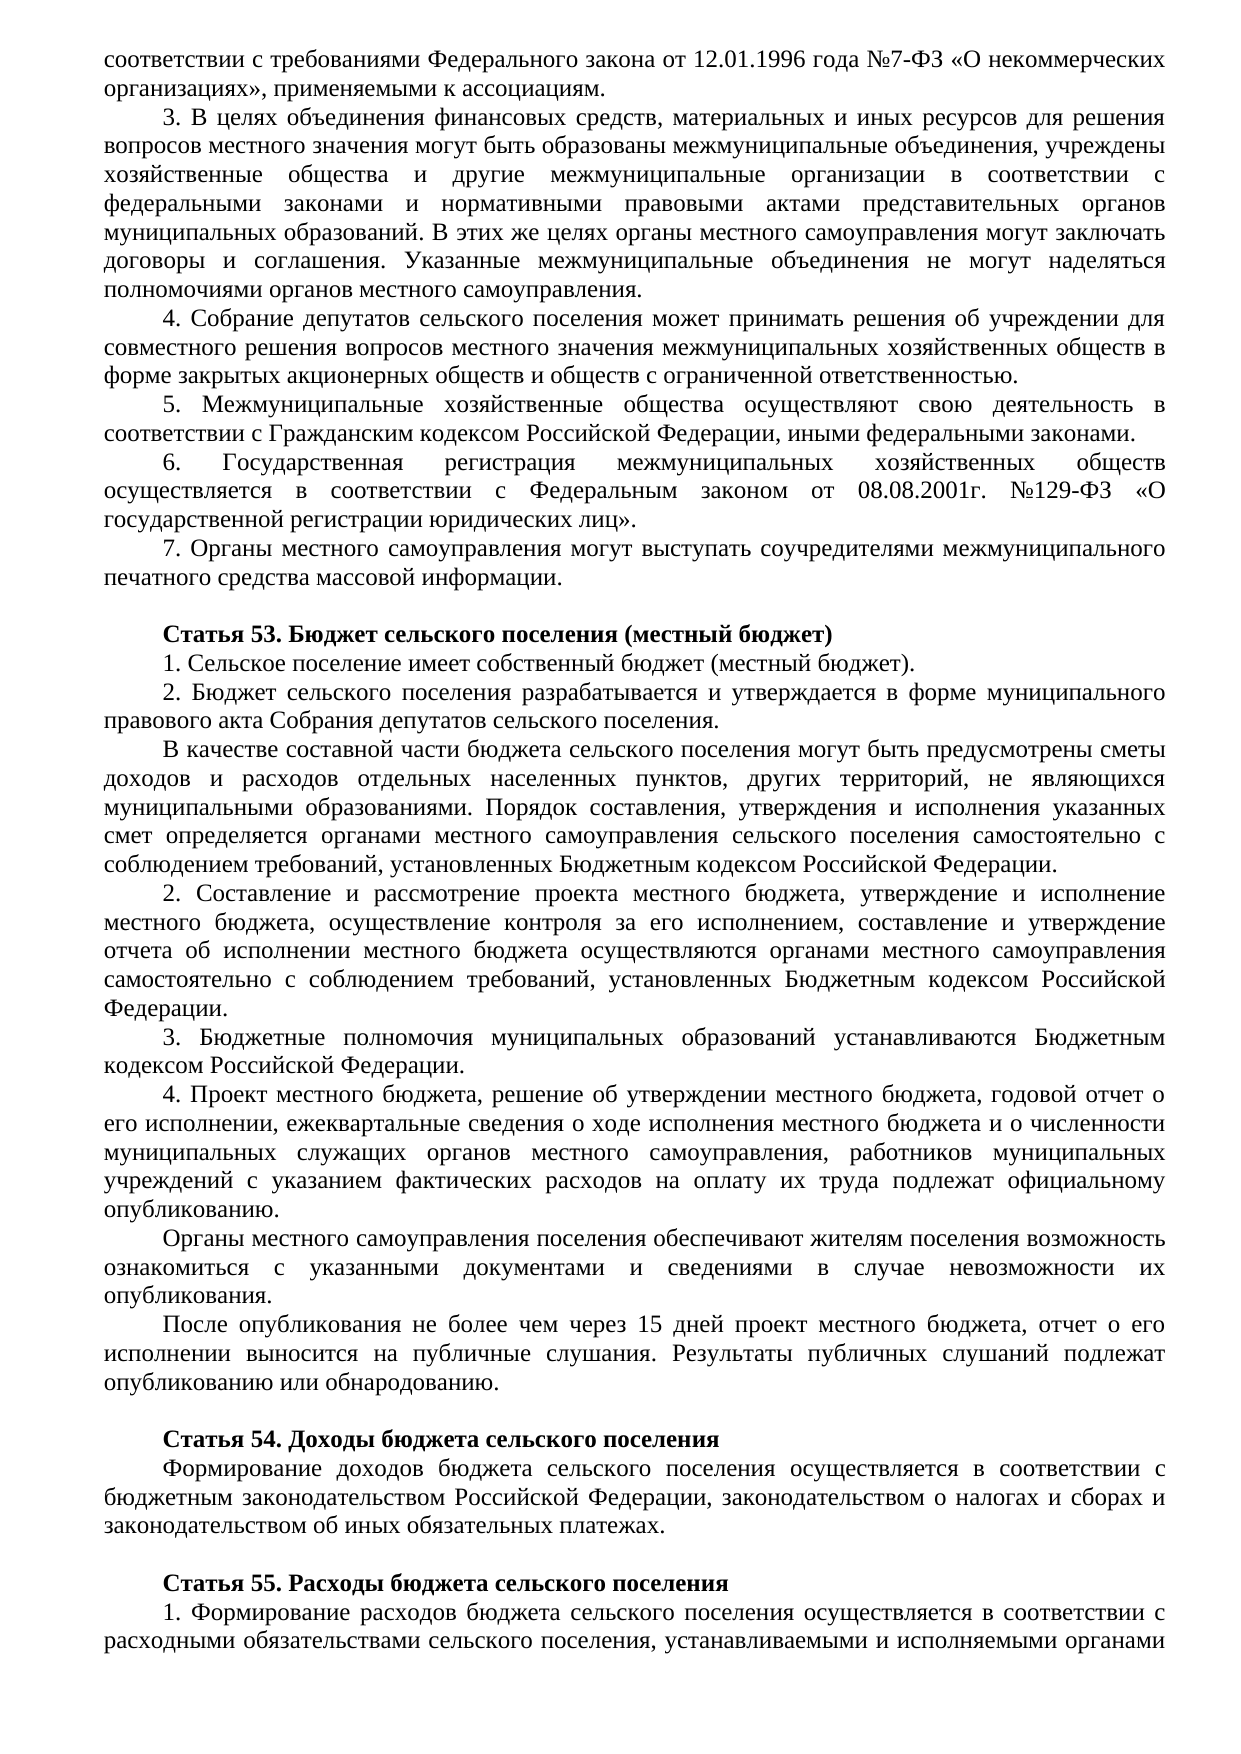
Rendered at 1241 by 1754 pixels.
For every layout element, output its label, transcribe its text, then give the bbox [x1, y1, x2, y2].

text 3. Бюджетные полномочия муниципальных образований устанавливаются Бюджетным кодексом Российской Федерации. [103, 1022, 1167, 1079]
text После опубликования не более чем через 15 дней проект местного бюджета, отчет о его исполнении выносится на публичные слушания. Результаты публичных слушаний подлежат опубликованию или обнародованию. [103, 1309, 1167, 1396]
text Органы местного самоуправления поселения обеспечивают жителям поселения возможность ознакомиться с указанными документами и сведениями в случае невозможности их опубликования. [103, 1223, 1167, 1309]
text 1. Сельское поселение имеет собственный бюджет (местный бюджет). [103, 648, 1167, 677]
text 3. В целях объединения финансовых средств, материальных и иных ресурсов для решения вопросов местного значения могут быть образованы межмуниципальные объединения, учреждены хозяйственные общества и другие межмуниципальные организации в соответствии с федеральными законами и нормативными правовыми актами представительных органов муниципальных образований. В этих же целях органы местного самоуправления могут заключать договоры и соглашения. Указанные межмуниципальные объединения не могут наделяться полномочиями органов местного самоуправления. [103, 102, 1167, 303]
text 4. Проект местного бюджета, решение об утверждении местного бюджета, годовой отчет о его исполнении, ежеквартальные сведения о ходе исполнения местного бюджета и о численности муниципальных служащих органов местного самоуправления, работников муниципальных учреждений с указанием фактических расходов на оплату их труда подлежат официальному опубликованию. [103, 1079, 1167, 1223]
text 5. Межмуниципальные хозяйственные общества осуществляют свою деятельность в соответствии с Гражданским кодексом Российской Федерации, иными федеральными законами. [103, 389, 1167, 447]
text В качестве составной части бюджета сельского поселения могут быть предусмотрены сметы доходов и расходов отдельных населенных пунктов, других территорий, не являющихся муниципальными образованиями. Порядок составления, утверждения и исполнения указанных смет определяется органами местного самоуправления сельского поселения самостоятельно с соблюдением требований, установленных Бюджетным кодексом Российской Федерации. [103, 734, 1167, 878]
text 2. Составление и рассмотрение проекта местного бюджета, утверждение и исполнение местного бюджета, осуществление контроля за его исполнением, составление и утверждение отчета об исполнении местного бюджета осуществляются органами местного самоуправления самостоятельно с соблюдением требований, установленных Бюджетным кодексом Российской Федерации. [103, 878, 1167, 1022]
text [103, 1597, 1167, 1654]
text Формирование доходов бюджета сельского поселения осуществляется в соответствии с бюджетным законодательством Российской Федерации, законодательством о налогах и сборах и законодательством об иных обязательных платежах. [103, 1453, 1167, 1539]
text 6. Государственная регистрация межмуниципальных хозяйственных обществ осуществляется в соответствии с Федеральным законом от 08.08.2001г. №129-ФЗ «О государственной регистрации юридических лиц». [103, 447, 1167, 533]
text 4. Собрание депутатов сельского поселения может принимать решения об учреждении для совместного решения вопросов местного значения межмуниципальных хозяйственных обществ в форме закрытых акционерных обществ и обществ с ограниченной ответственностью. [103, 303, 1167, 389]
text Статья 53. Бюджет сельского поселения (местный бюджет) [103, 619, 1167, 648]
text Статья 54. Доходы бюджета сельского поселения [103, 1424, 1167, 1453]
text 2. Бюджет сельского поселения разрабатывается и утверждается в форме муниципального правового акта Собрания депутатов сельского поселения. [103, 677, 1167, 734]
text 7. Органы местного самоуправления могут выступать соучредителями межмуниципального печатного средства массовой информации. [103, 533, 1167, 591]
text Статья 55. Расходы бюджета сельского поселения [103, 1568, 1167, 1597]
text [103, 44, 1167, 102]
